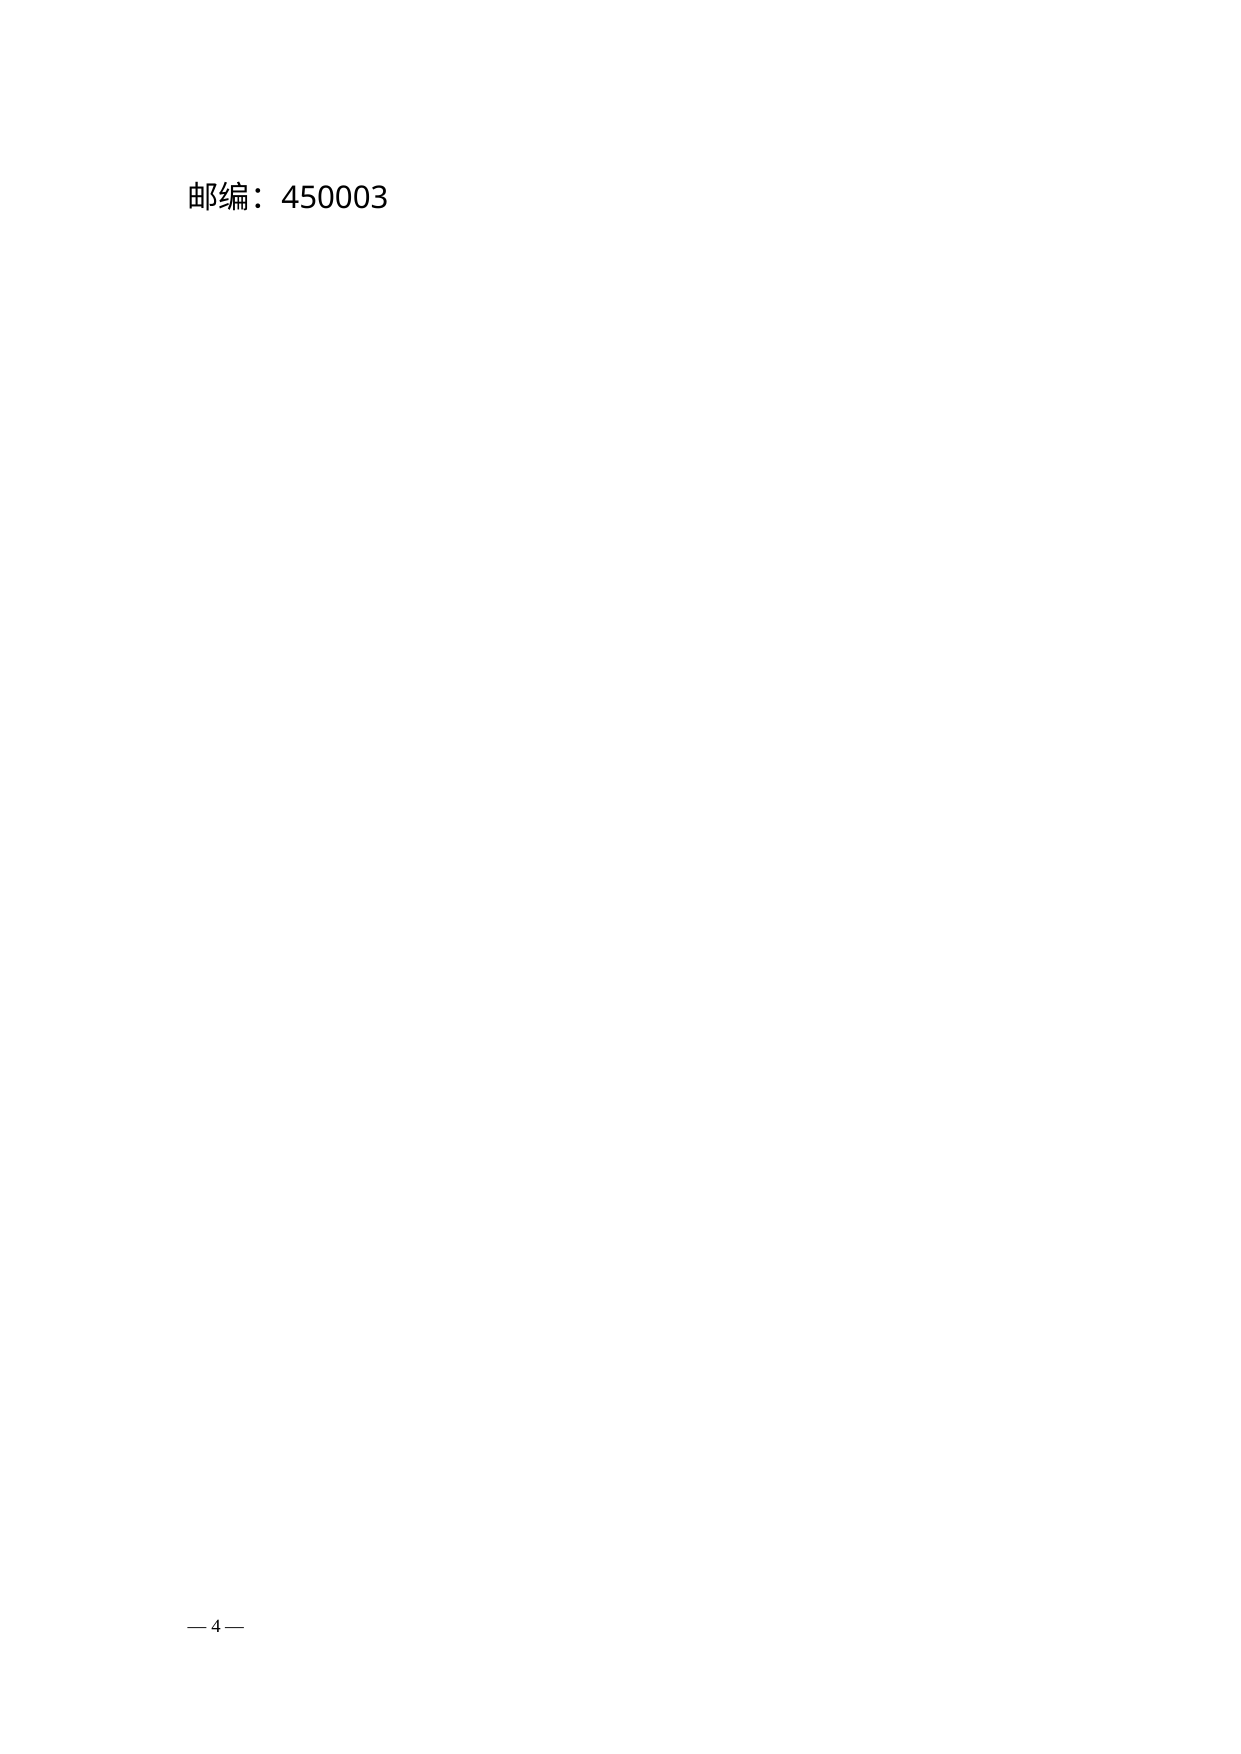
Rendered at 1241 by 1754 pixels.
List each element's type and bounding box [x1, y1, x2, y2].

text [187, 162, 1053, 227]
